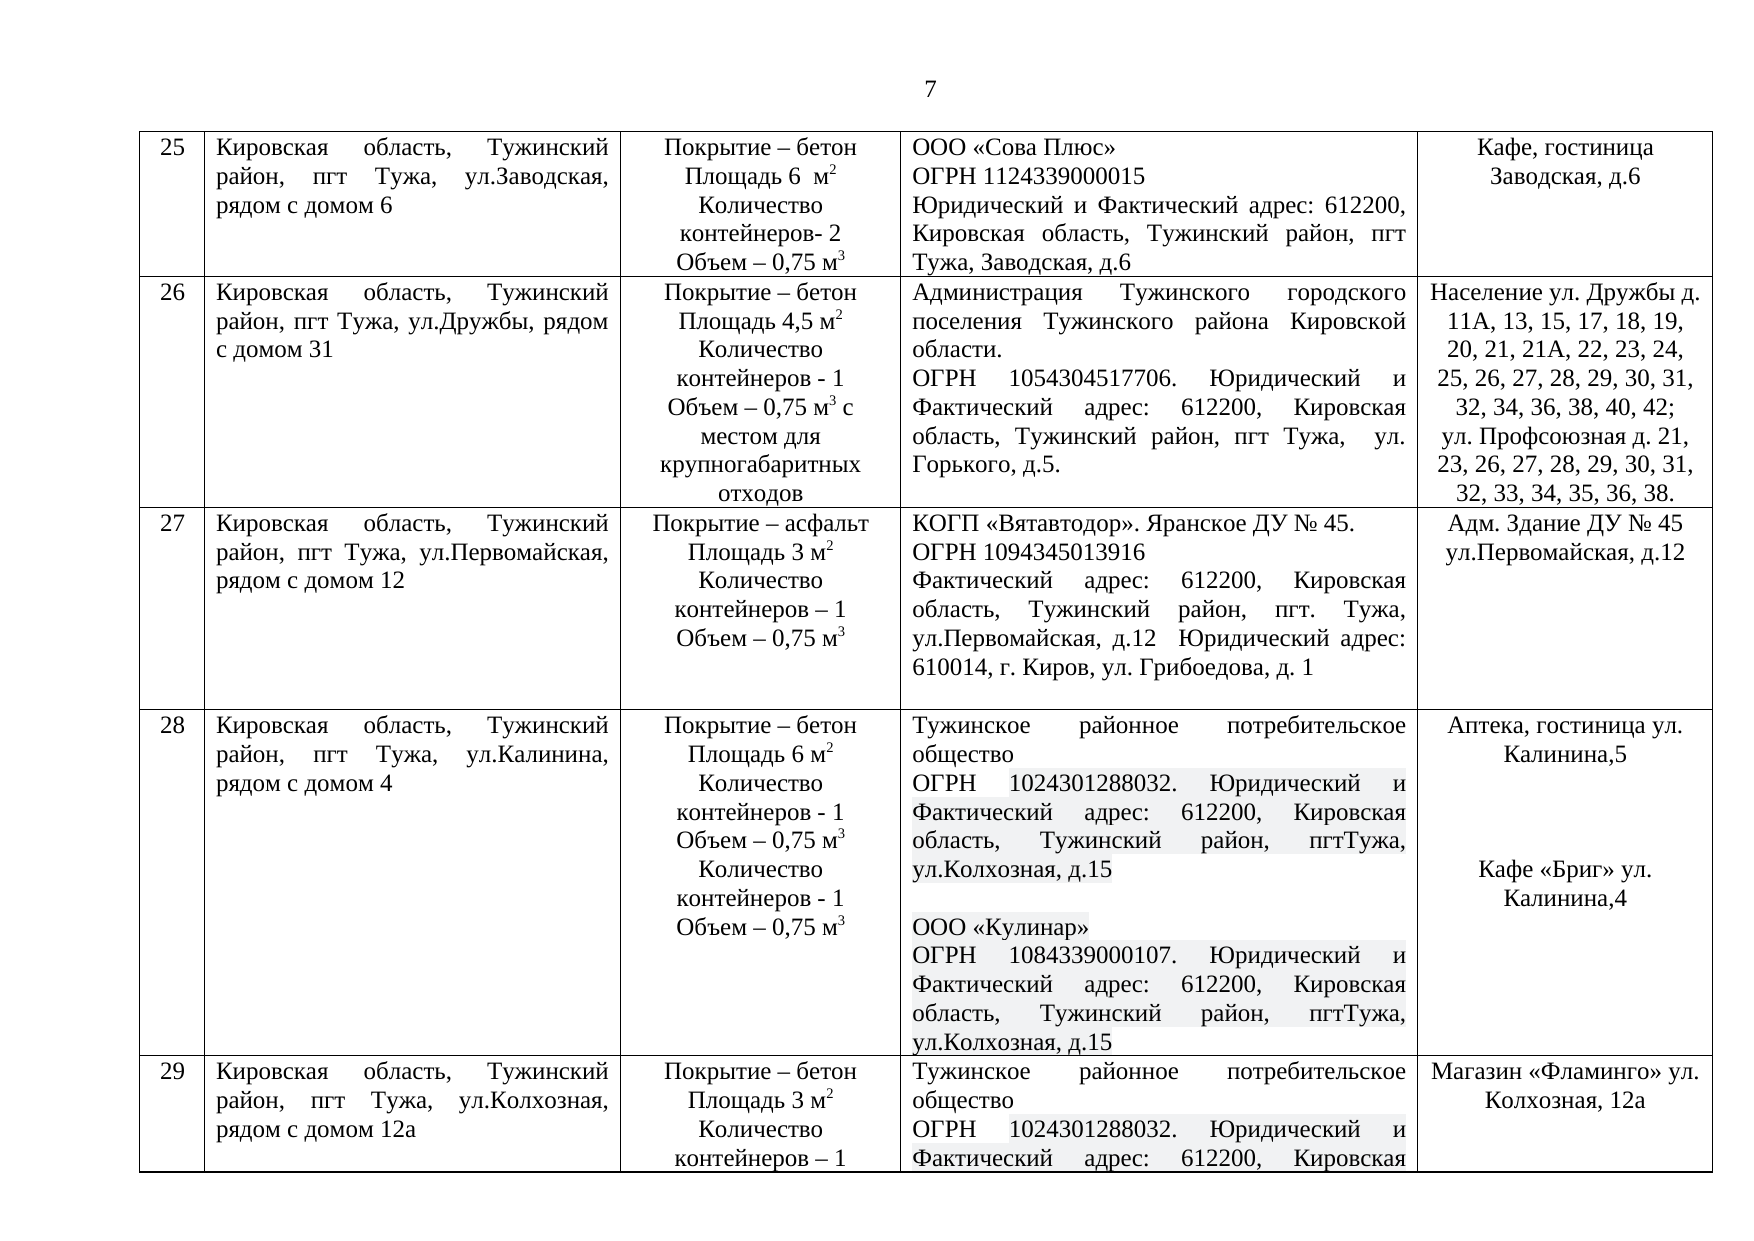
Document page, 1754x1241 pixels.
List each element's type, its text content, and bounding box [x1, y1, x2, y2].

table_cell 27 [140, 508, 204, 709]
table_cell Аптека, гостиница ул. Калинина,5 Кафе «Бриг» ул. Калинина,4 [1418, 710, 1712, 1055]
table_cell Покрытие – бетон Площадь 4,5 м2 Количество контейнеров - 1 Объем – 0,75 м3 с местом для крупногабаритных отходов [621, 277, 900, 507]
table_cell Адм. Здание ДУ № 45 ул.Первомайская, д.12 [1418, 508, 1712, 709]
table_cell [901, 1056, 1417, 1171]
table_cell Население ул. Дружбы д. 11А, 13, 15, 17, 18, 19, 20, 21, 21А, 22, 23, 24, 25, 26, 27, 28, 29, 30, 31, 32, 34, 36, 38, 40, 42; ул. Профсоюзная д. 21, 23, 26, 27, 28, 29, 30, 31, 32, 33, 34, 35, 36, 38. [1418, 277, 1712, 507]
table_cell Кировская область, Тужинский район, пгт Тужа, ул.Первомайская, рядом с домом 12 [205, 508, 620, 709]
table_cell Покрытие – бетон Площадь 6 м2 Количество контейнеров - 1 Объем – 0,75 м3 Количество контейнеров - 1 Объем – 0,75 м3 [621, 710, 900, 1055]
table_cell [205, 1056, 620, 1171]
table_cell 25 [140, 132, 204, 276]
table_cell Покрытие – асфальт Площадь 3 м2 Количество контейнеров – 1 Объем – 0,75 м3 [621, 508, 900, 709]
table_cell Кировская область, Тужинский район, пгт Тужа, ул.Калинина, рядом с домом 4 [205, 710, 620, 1055]
table_cell Кафе, гостиница Заводская, д.6 [1418, 132, 1712, 276]
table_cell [621, 1056, 900, 1171]
table_cell Покрытие – бетон Площадь 6 м2 Количество контейнеров- 2 Объем – 0,75 м3 [621, 132, 900, 276]
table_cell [1418, 1056, 1712, 1171]
table_cell ООО «Сова Плюс» ОГРН 1124339000015 Юридический и Фактический адрес: 612200, Кировская область, Тужинский район, пгт Тужа, Заводская, д.6 [901, 132, 1417, 276]
table_cell 28 [140, 710, 204, 1055]
table_cell Тужинское районное потребительское общество ОГРН 1024301288032. Юридический и Фактический адрес: 612200, Кировская область, Тужинский район, пгтТужа, ул.Колхозная, д.15 ООО «Кулинар» ОГРН 1084339000107. Юридический и Фактический адрес: 612200, Кировская область, Тужинский район, пгтТужа, ул.Колхозная, д.15 [901, 710, 1417, 1055]
table_cell КОГП «Вятавтодор». Яранское ДУ № 45. ОГРН 1094345013916 Фактический адрес: 612200, Кировская область, Тужинский район, пгт. Тужа, ул.Первомайская, д.12 Юридический адрес: 610014, г. Киров, ул. Грибоедова, д. 1 [901, 508, 1417, 709]
table_cell Кировская область, Тужинский район, пгт Тужа, ул.Дружбы, рядом с домом 31 [205, 277, 620, 507]
table_cell 26 [140, 277, 204, 507]
table_cell Кировская область, Тужинский район, пгт Тужа, ул.Заводская, рядом с домом 6 [205, 132, 620, 276]
table_cell 29 [140, 1056, 204, 1171]
